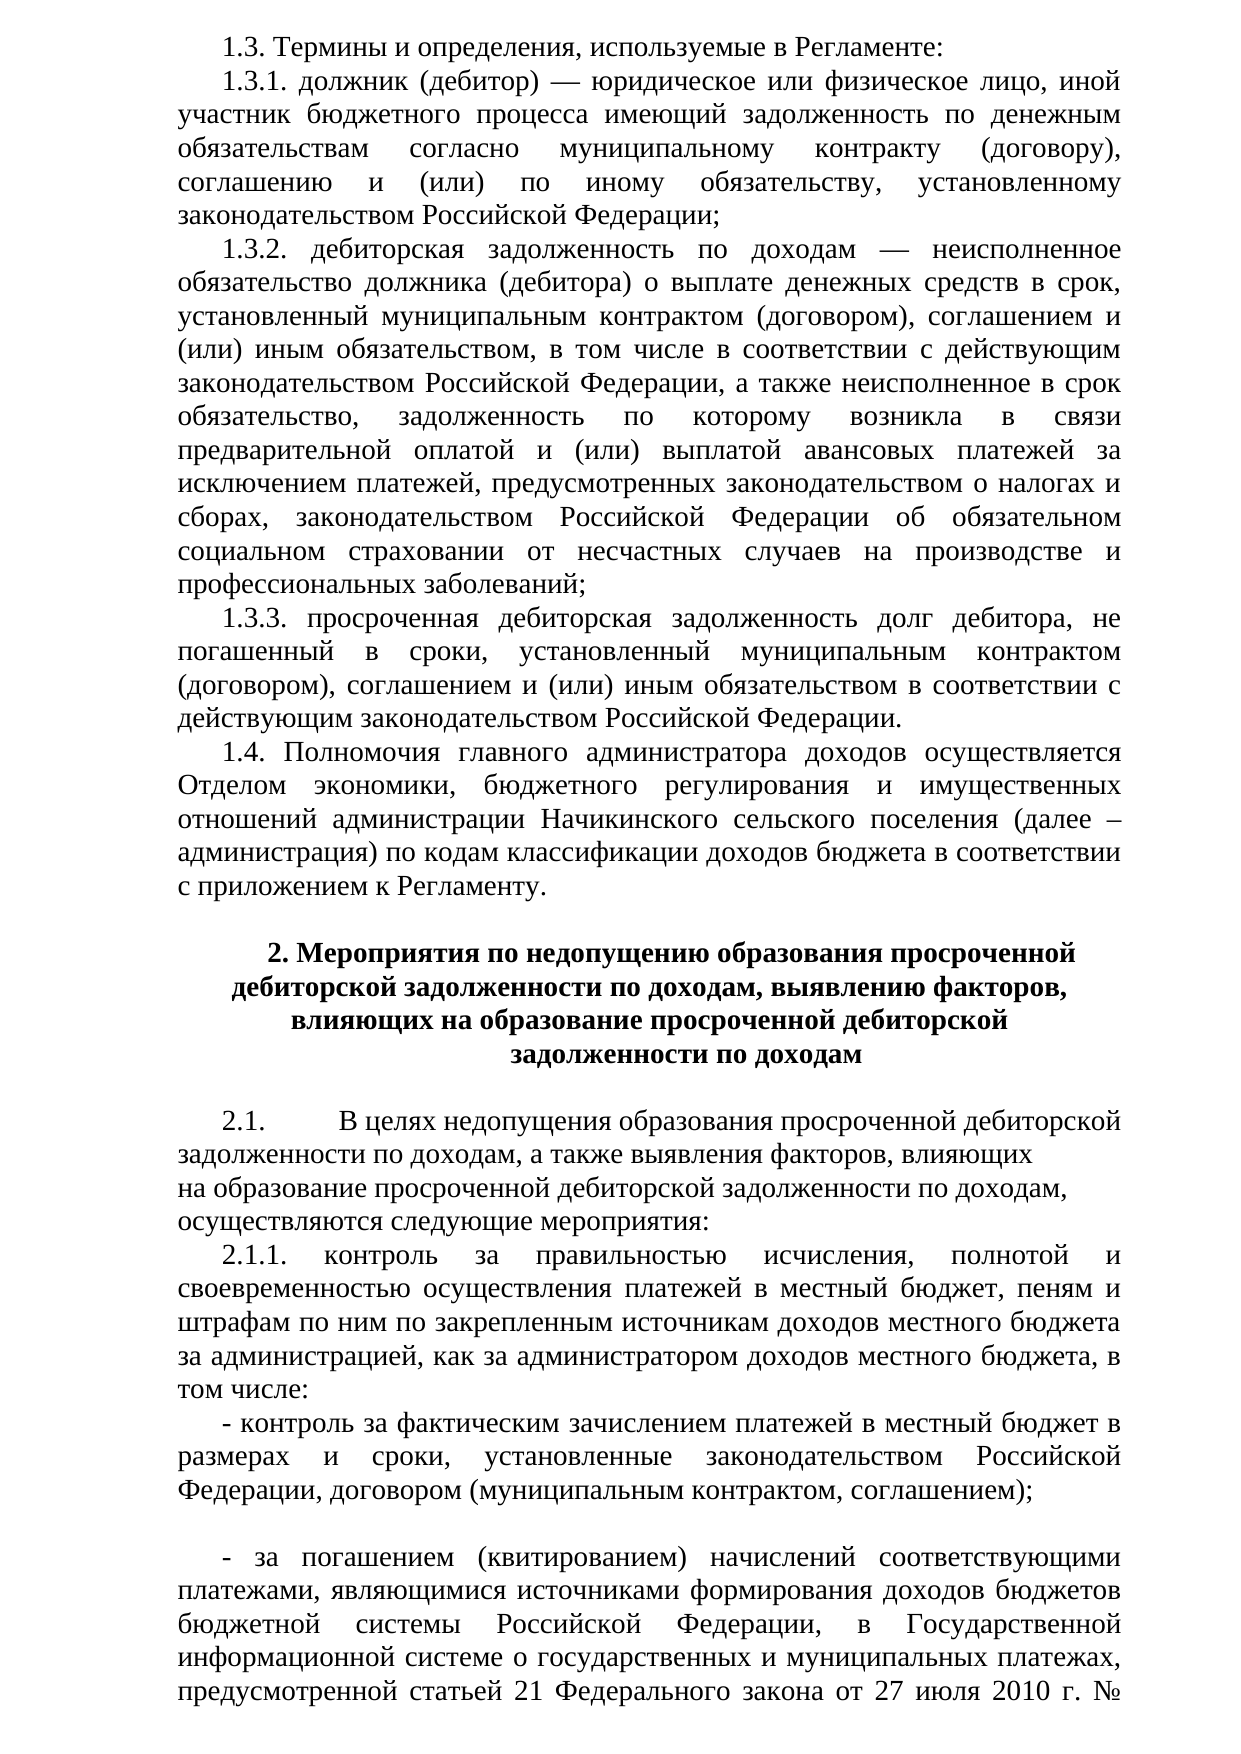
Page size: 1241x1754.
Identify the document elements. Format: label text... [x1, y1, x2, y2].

text 1.3.2. дебиторская задолженность по доходам — неисполненное обязательство должника (дебитора) о выплате денежных средств в срок, установленный муниципальным контрактом (договором), соглашением и (или) иным обязательством, в том числе в соответствии с действующим законодательством Российской Федерации, а также неисполненное в срок обязательство, задолженность по которому возникла в связи предварительной оплатой и (или) выплатой авансовых платежей за исключением платежей, предусмотренных законодательством о налогах и сборах, законодательством Российской Федерации об обязательном социальном страховании от несчастных случаев на производстве и профессиональных заболеваний; [177, 231, 1122, 600]
text 2.1. В целях недопущения образования просроченной дебиторской задолженности по доходам, а также выявления факторов, влияющих на образование просроченной дебиторской задолженности по доходам, осуществляются следующие мероприятия: [177, 1103, 1122, 1237]
text - контроль за фактическим зачислением платежей в местный бюджет в размерах и сроки, установленные законодательством Российской Федерации, договором (муниципальным контрактом, соглашением); [177, 1405, 1122, 1505]
text 1.3. Термины и определения, используемые в Регламенте: [177, 29, 1122, 63]
text 1.4. Полномочия главного администратора доходов осуществляется Отделом экономики, бюджетного регулирования и имущественных отношений администрации Начикинского сельского поселения (далее – администрация) по кодам классификации доходов бюджета в соответствии с приложением к Регламенту. [177, 734, 1122, 902]
text задолженности по доходам [177, 1036, 1122, 1069]
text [177, 1539, 1122, 1707]
text 1.3.1. должник (дебитор) — юридическое или физическое лицо, иной участник бюджетного процесса имеющий задолженность по денежным обязательствам согласно муниципальному контракту (договору), соглашению и (или) по иному обязательству, установленному законодательством Российской Федерации; [177, 63, 1122, 231]
text 2.1.1. контроль за правильностью исчисления, полнотой и своевременностью осуществления платежей в местный бюджет, пеням и штрафам по ним по закрепленным источникам доходов местного бюджета за администрацией, как за администратором доходов местного бюджета, в том числе: [177, 1237, 1122, 1405]
text 1.3.3. просроченная дебиторская задолженность долг дебитора, не погашенный в сроки, установленный муниципальным контрактом (договором), соглашением и (или) иным обязательством в соответствии с действующим законодательством Российской Федерации. [177, 600, 1122, 734]
text 2. Мероприятия по недопущению образования просроченной дебиторской задолженности по доходам, выявлению факторов, влияющих на образование просроченной дебиторской [177, 935, 1122, 1036]
